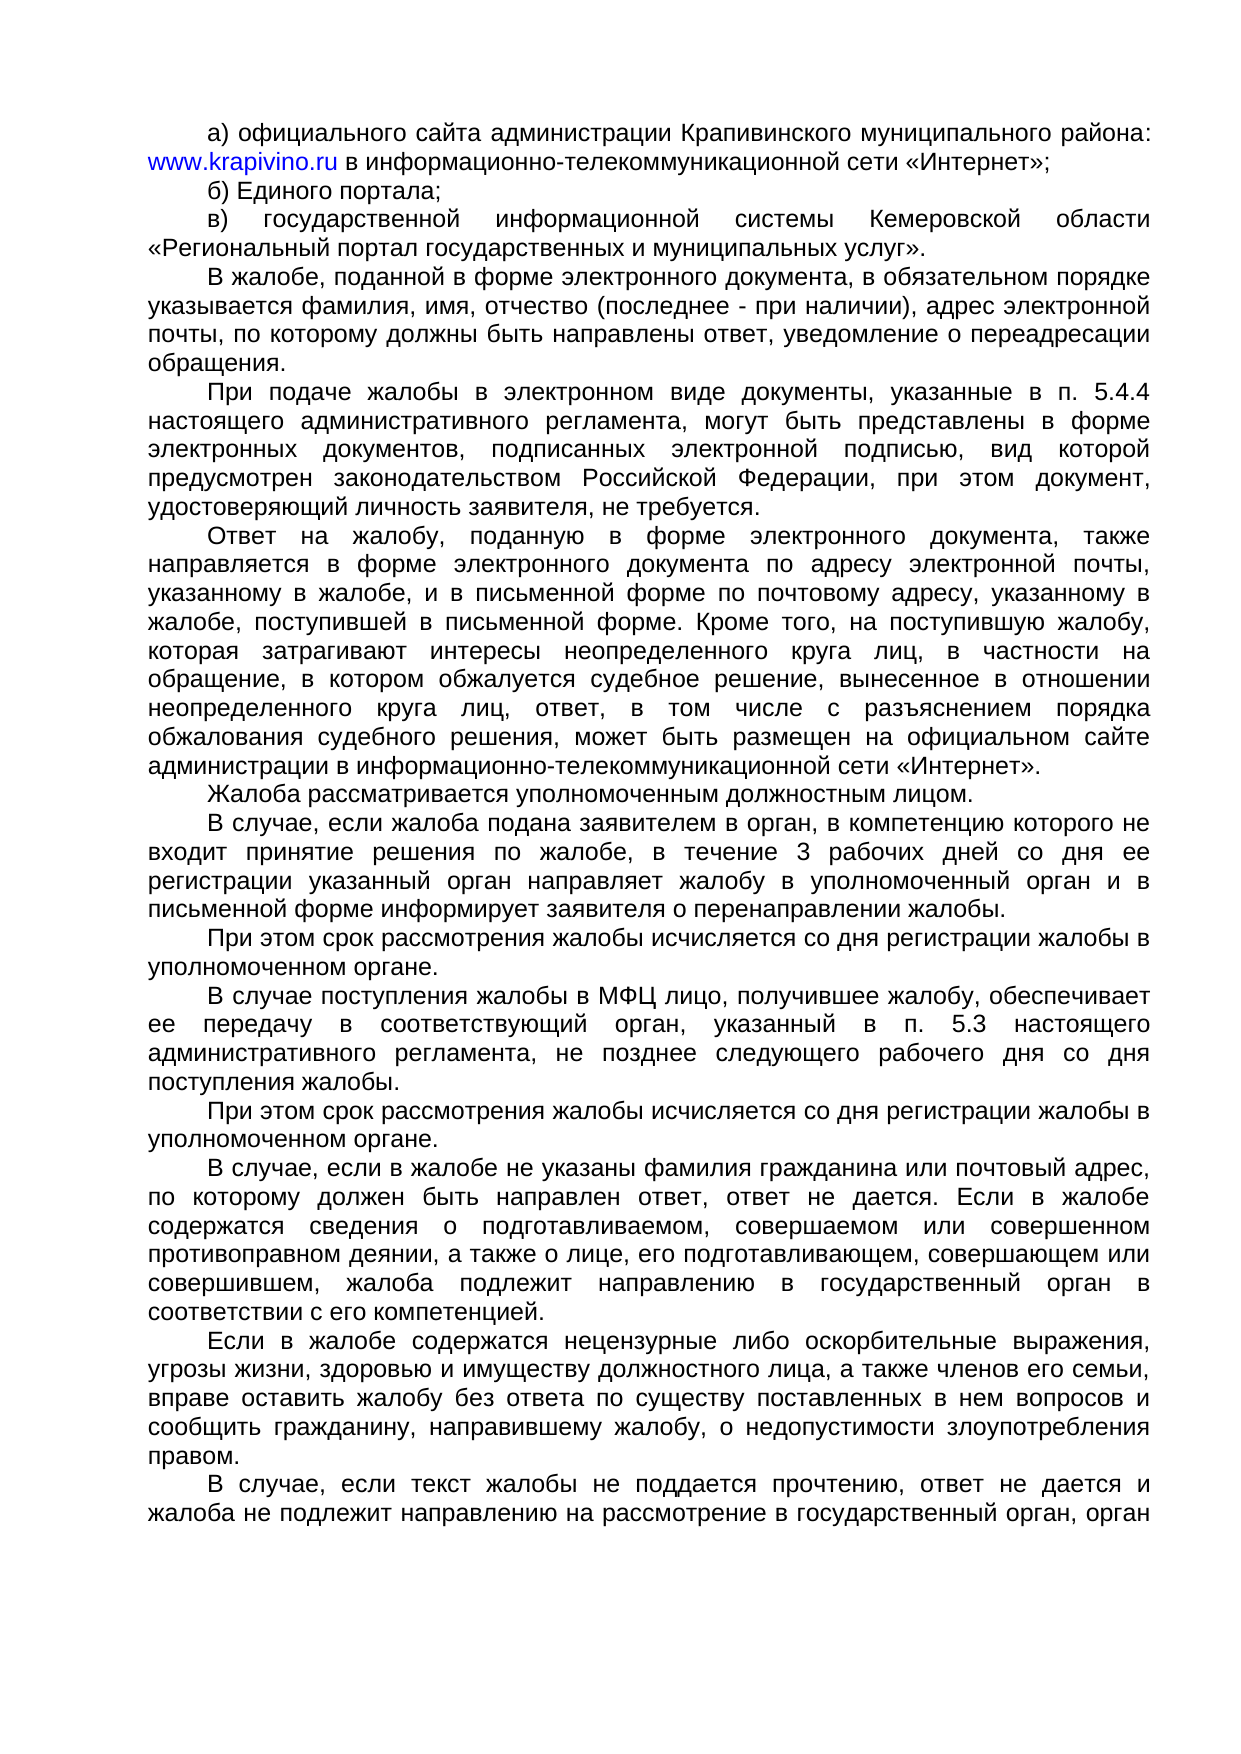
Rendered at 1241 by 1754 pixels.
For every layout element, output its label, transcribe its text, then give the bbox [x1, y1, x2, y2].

text Ответ на жалобу, поданную в форме электронного документа, также направляется в форме электронного документа по адресу электронной почты, указанному в жалобе, и в письменной форме по почтовому адресу, указанному в жалобе, поступившей в письменной форме. Кроме того, на поступившую жалобу, которая затрагивают интересы неопределенного круга лиц, в частности на обращение, в котором обжалуется судебное решение, вынесенное в отношении неопределенного круга лиц, ответ, в том числе с разъяснением порядка обжалования судебного решения, может быть размещен на официальном сайте администрации в информационно-телекоммуникационной сети «Интернет». [148, 521, 1152, 779]
text б) Единого портала; [148, 176, 1152, 204]
text При этом срок рассмотрения жалобы исчисляется со дня регистрации жалобы в уполномоченном органе. [148, 1096, 1152, 1153]
text в) государственной информационной системы Кемеровской области «Региональный портал государственных и муниципальных услуг». [148, 204, 1152, 262]
text Жалоба рассматривается уполномоченным должностным лицом. [148, 779, 1152, 808]
text При этом срок рассмотрения жалобы исчисляется со дня регистрации жалобы в уполномоченном органе. [148, 923, 1152, 981]
text При подаче жалобы в электронном виде документы, указанные в п. 5.4.4 настоящего административного регламента, могут быть представлены в форме электронных документов, подписанных электронной подписью, вид которой предусмотрен законодательством Российской Федерации, при этом документ, удостоверяющий личность заявителя, не требуется. [148, 377, 1152, 521]
text Если в жалобе содержатся нецензурные либо оскорбительные выражения, угрозы жизни, здоровью и имуществу должностного лица, а также членов его семьи, вправе оставить жалобу без ответа по существу поставленных в нем вопросов и сообщить гражданину, направившему жалобу, о недопустимости злоупотребления правом. [148, 1326, 1152, 1469]
text а) официального сайта администрации Крапивинского муниципального района: www.krapivino.ru в информационно-телекоммуникационной сети «Интернет»; [148, 118, 1152, 176]
text В случае, если в жалобе не указаны фамилия гражданина или почтовый адрес, по которому должен быть направлен ответ, ответ не дается. Если в жалобе содержатся сведения о подготавливаемом, совершаемом или совершенном противоправном деянии, а также о лице, его подготавливающем, совершающем или совершившем, жалоба подлежит направлению в государственный орган в соответствии с его компетенцией. [148, 1153, 1152, 1326]
text В случае поступления жалобы в МФЦ лицо, получившее жалобу, обеспечивает ее передачу в соответствующий орган, указанный в п. 5.3 настоящего административного регламента, не позднее следующего рабочего дня со дня поступления жалобы. [148, 981, 1152, 1096]
text В жалобе, поданной в форме электронного документа, в обязательном порядке указывается фамилия, имя, отчество (последнее - при наличии), адрес электронной почты, по которому должны быть направлены ответ, уведомление о переадресации обращения. [148, 262, 1152, 377]
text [148, 1469, 1152, 1527]
text В случае, если жалоба подана заявителем в орган, в компетенцию которого не входит принятие решения по жалобе, в течение 3 рабочих дней со дня ее регистрации указанный орган направляет жалобу в уполномоченный орган и в письменной форме информирует заявителя о перенаправлении жалобы. [148, 808, 1152, 923]
